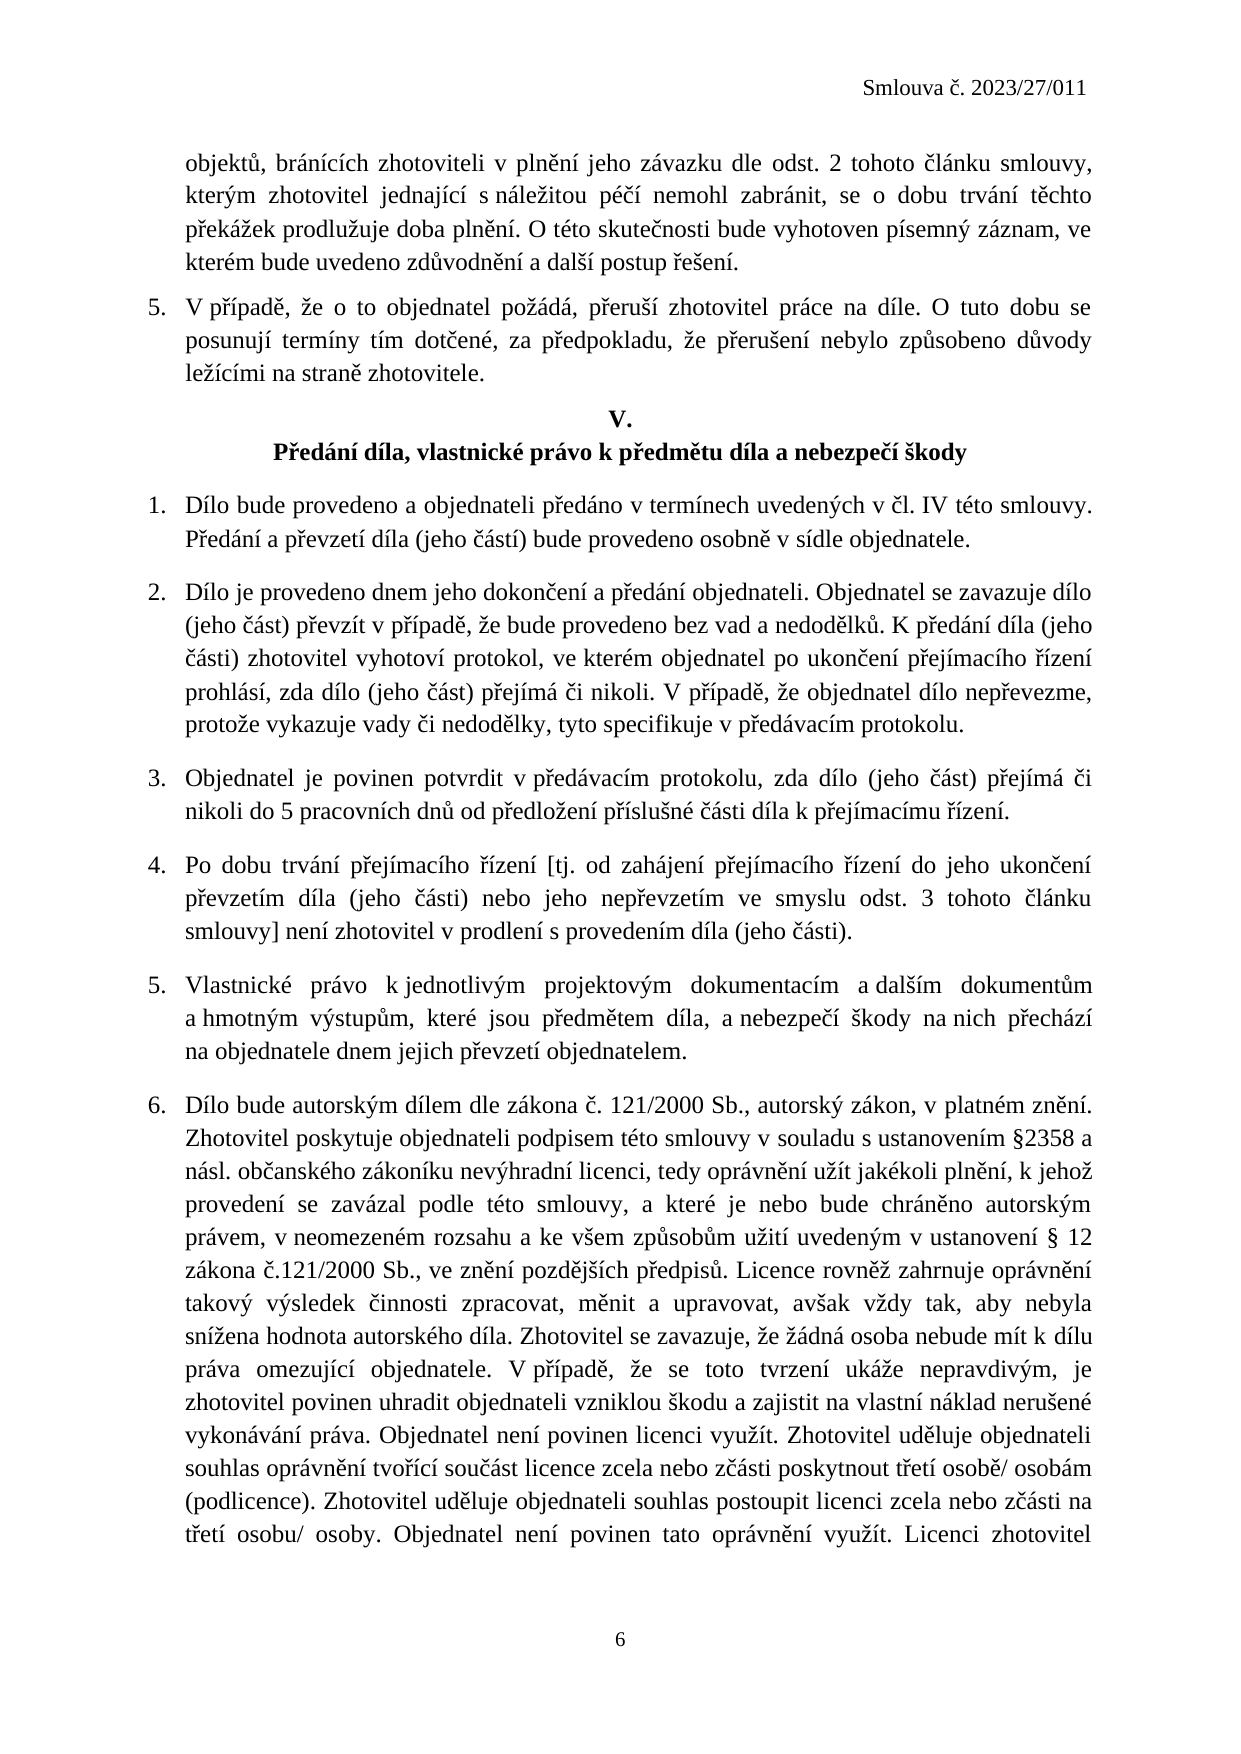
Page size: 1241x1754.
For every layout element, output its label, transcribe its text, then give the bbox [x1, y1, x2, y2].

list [148, 148, 1093, 275]
list V případě, že o to objednatel požádá, přeruší zhotovitel práce na díle. O tuto dobu se posunují termíny tím dotčené, za předpokladu, že přerušení nebylo způsobeno důvody ležícími na straně zhotovitele. [148, 292, 1093, 387]
list Vlastnické právo k jednotlivým projektovým dokumentacím a dalším dokumentům a hmotným výstupům, které jsou předmětem díla, a nebezpečí škody na nich přechází na objednatele dnem jejich převzetí objednatelem. [148, 970, 1093, 1065]
text Předání díla, vlastnické právo k předmětu díla a nebezpečí škody [148, 437, 1093, 466]
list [148, 1090, 1093, 1548]
list Dílo bude provedeno a objednateli předáno v termínech uvedených v čl. IV této smlouvy. Předání a převzetí díla (jeho částí) bude provedeno osobně v sídle objednatele. [148, 491, 1093, 552]
list Dílo je provedeno dnem jeho dokončení a předání objednateli. Objednatel se zavazuje dílo (jeho část) převzít v případě, že bude provedeno bez vad a nedodělků. K předání díla (jeho části) zhotovitel vyhotoví protokol, ve kterém objednatel po ukončení přejímacího řízení prohlásí, zda dílo (jeho část) přejímá či nikoli. V případě, že objednatel dílo nepřevezme, protože vykazuje vady či nedodělky, tyto specifikuje v předávacím protokolu. [148, 577, 1093, 738]
list Objednatel je povinen potvrdit v předávacím protokolu, zda dílo (jeho část) přejímá či nikoli do 5 pracovních dnů od předložení příslušné části díla k přejímacímu řízení. [148, 763, 1093, 825]
text V. [148, 404, 1093, 432]
list Po dobu trvání přejímacího řízení [tj. od zahájení přejímacího řízení do jeho ukončení převzetím díla (jeho části) nebo jeho nepřevzetím ve smyslu odst. 3 tohoto článku smlouvy] není zhotovitel v prodlení s provedením díla (jeho části). [148, 850, 1093, 945]
